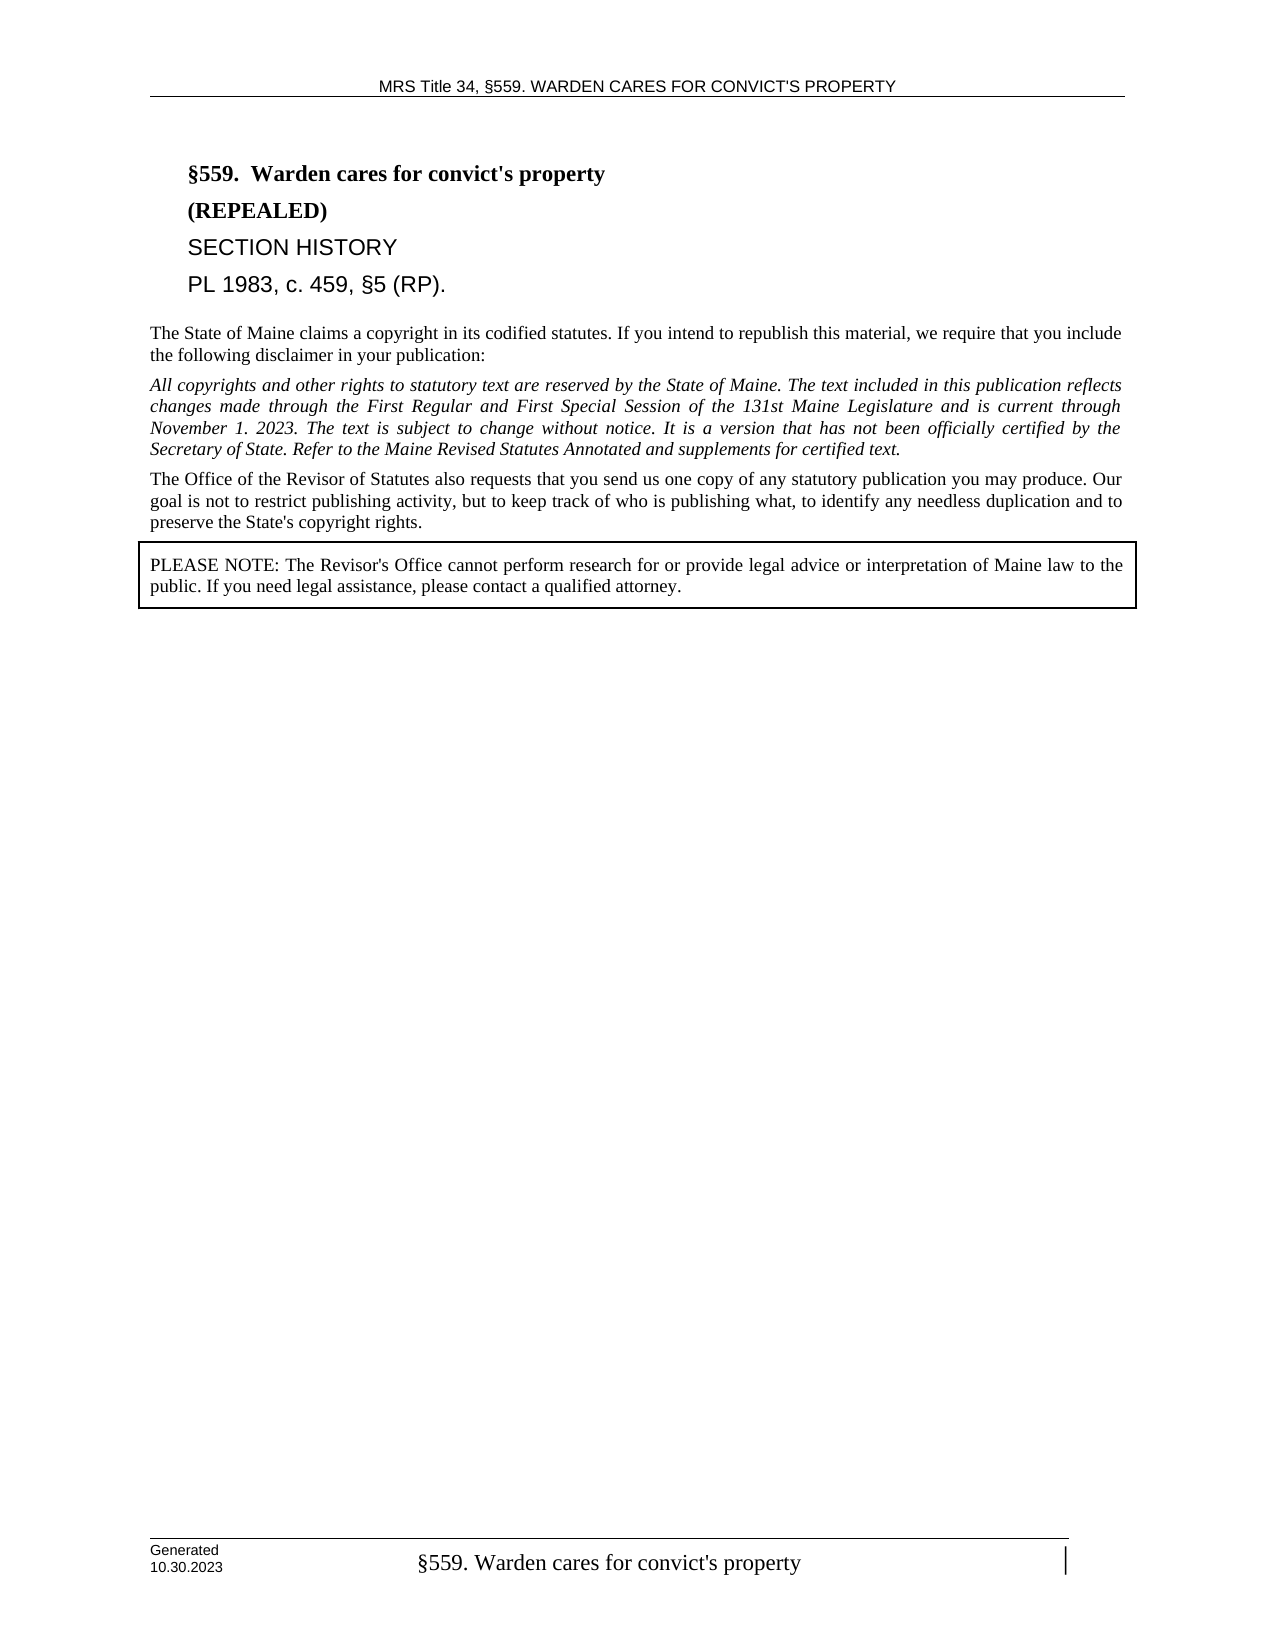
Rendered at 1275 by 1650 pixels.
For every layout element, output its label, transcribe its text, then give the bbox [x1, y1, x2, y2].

text The Office of the Revisor of Statutes also requests that you send us one copy of any statutory publication you may produce. Our goal is not to restrict publishing activity, but to keep track of who is publishing what, to identify any needless duplication and to preserve the State's copyright rights. [150, 468, 1125, 533]
text (REPEALED) [187, 197, 1125, 223]
text SECTION HISTORY [187, 234, 1125, 260]
text PL 1983, c. 459, §5 (RP). [187, 271, 1125, 297]
text All copyrights and other rights to statutory text are reserved by the State of Maine. The text included in this publication reflects changes made through the First Regular and First Special Session of the 131st Maine Legislature and is current through November 1. 2023 . The text is subject to change without notice. It is a version that has not been officially certified by the Secretary of State. Refer to the Maine Revised Statutes Annotated and supplements for certified text. [150, 373, 1125, 460]
text §559. Warden cares for convict's property [187, 160, 1125, 187]
text The State of Maine claims a copyright in its codified statutes. If you intend to republish this material, we require that you include the following disclaimer in your publication: [150, 322, 1125, 365]
text PLEASE NOTE: The Revisor's Office cannot perform research for or provide legal advice or interpretation of Maine law to the public. If you need legal assistance, please contact a qualified attorney. [140, 543, 1135, 607]
